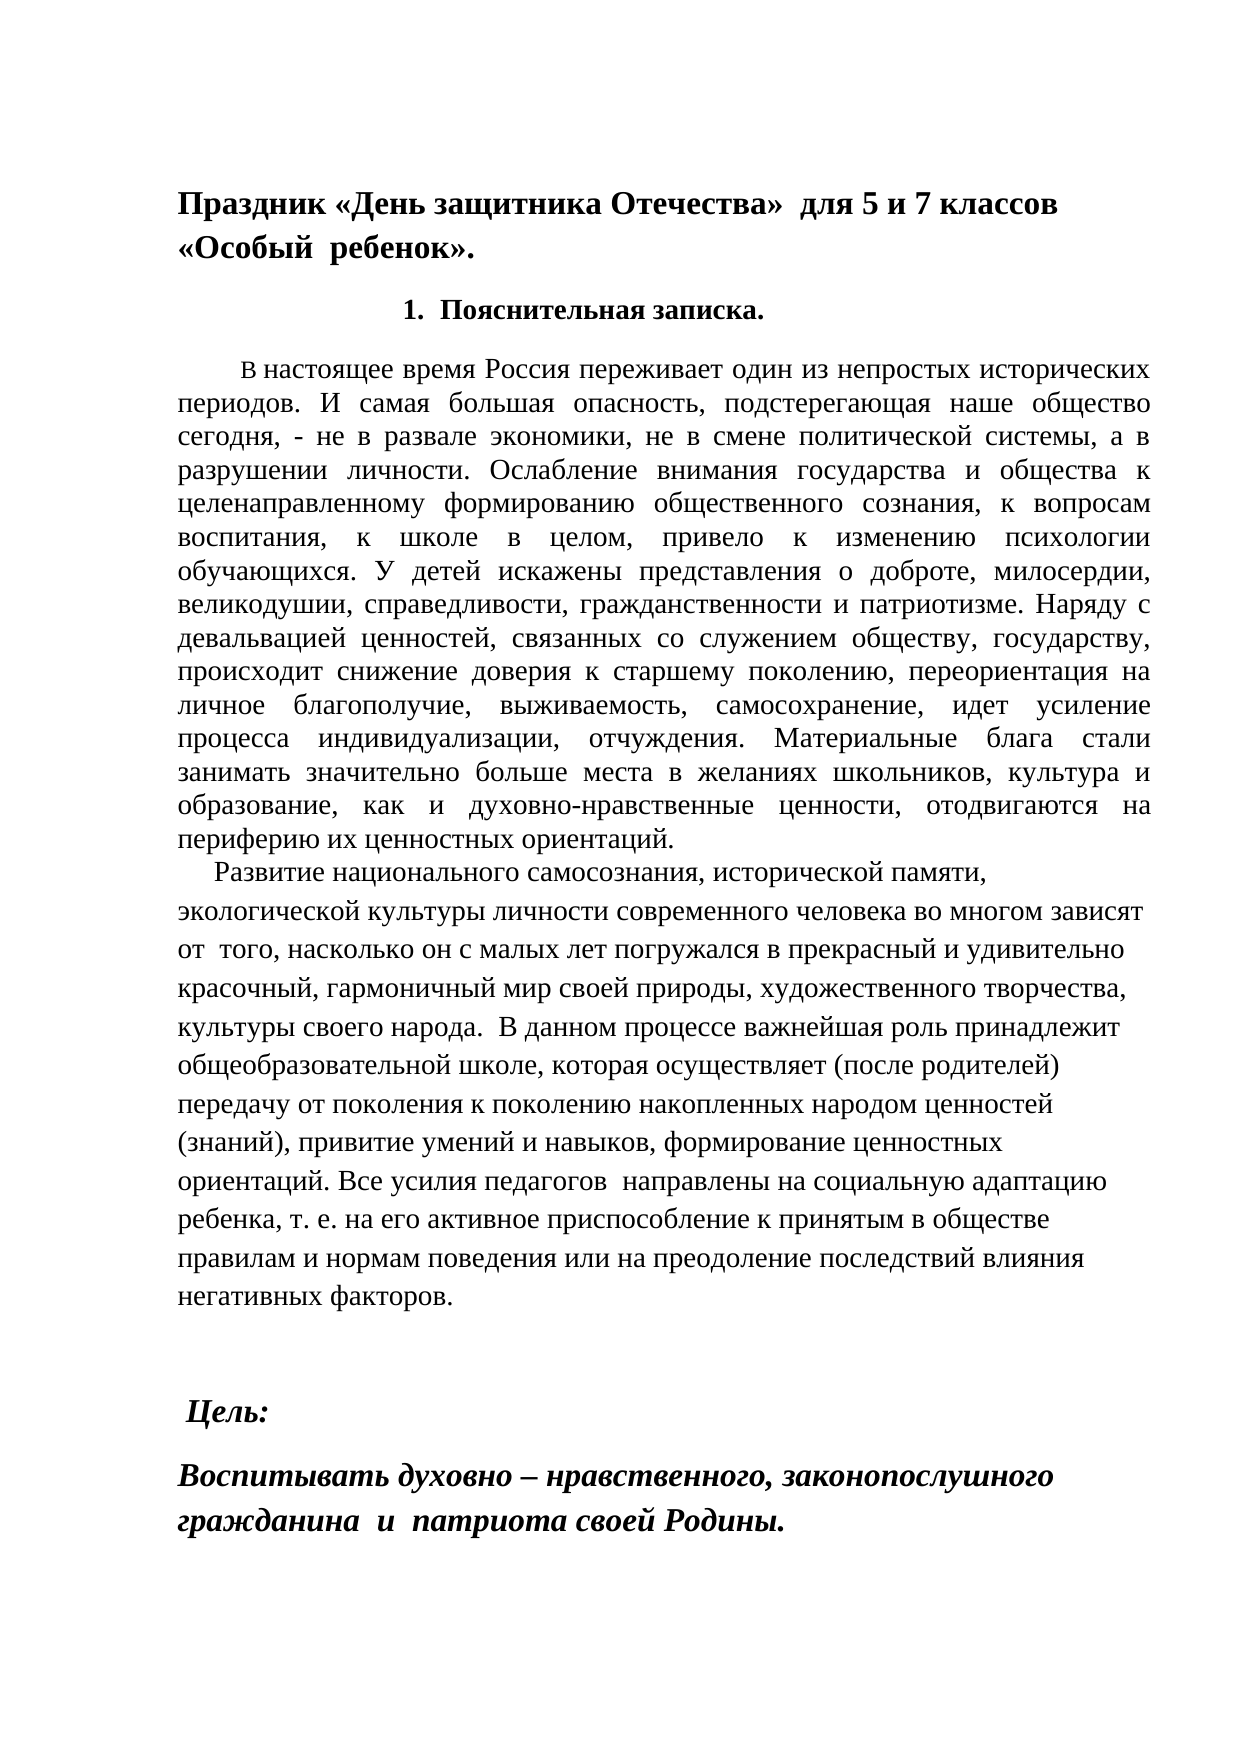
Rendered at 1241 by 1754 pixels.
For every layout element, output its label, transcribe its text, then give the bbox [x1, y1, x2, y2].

text Цель: [177, 1391, 1152, 1429]
text Праздник «День защитника Отечества» для 5 и 7 классов «Особый ребенок». [177, 183, 1152, 265]
text Воспитывать духовно – нравственного, законопослушного гражданина и патриота своей Родины. [177, 1456, 1152, 1538]
text Развитие национального самосознания, исторической памяти, экологической культуры личности современного человека во многом зависят от того, насколько он с малых лет погружался в прекрасный и удивительно красочный, гармоничный мир своей природы, художественного творчества, культуры своего народа. В данном процессе важнейшая роль принадлежит общеобразовательной школе, которая осуществляет (после родителей) передачу от поколения к поколению накопленных народом ценностей (знаний), привитие умений и навыков, формирование ценностных ориентаций. Все усилия педагогов направлены на социальную адаптацию ребенка, т. е. на его активное приспособление к принятым в обществе правилам и нормам поведения или на преодоление последствий влияния негативных факторов. [177, 854, 1152, 1312]
list Пояснительная записка. [402, 292, 1152, 326]
text В настоящее время Россия переживает один из непростых исторических периодов. И самая большая опасность, подстерегающая наше общество сегодня, - не в развале экономики, не в смене политической системы, а в разрушении личности. Ослабление внимания государства и общества к целенаправленному формированию общественного сознания, к вопросам воспитания, к школе в целом, привело к изменению психологии обучающихся. У детей искажены представления ο доброте, милосердии, великодушии, справедливости, гражданственности и патриотизме. Наряду с девальвацией ценностей, связанных со служением обществу, государству, происходит снижение доверия к старшему поколению, переориентация на личное благополучие, выживаемость, самосохранение, идет усиление процесса индивидуализации, отчуждения. Материальные блага стали занимать значительно больше места в желаниях школьников, культура и образование, как и духовно-нравственные ценности, отодвигаются на периферию их ценностных ориентаций. [177, 351, 1152, 854]
